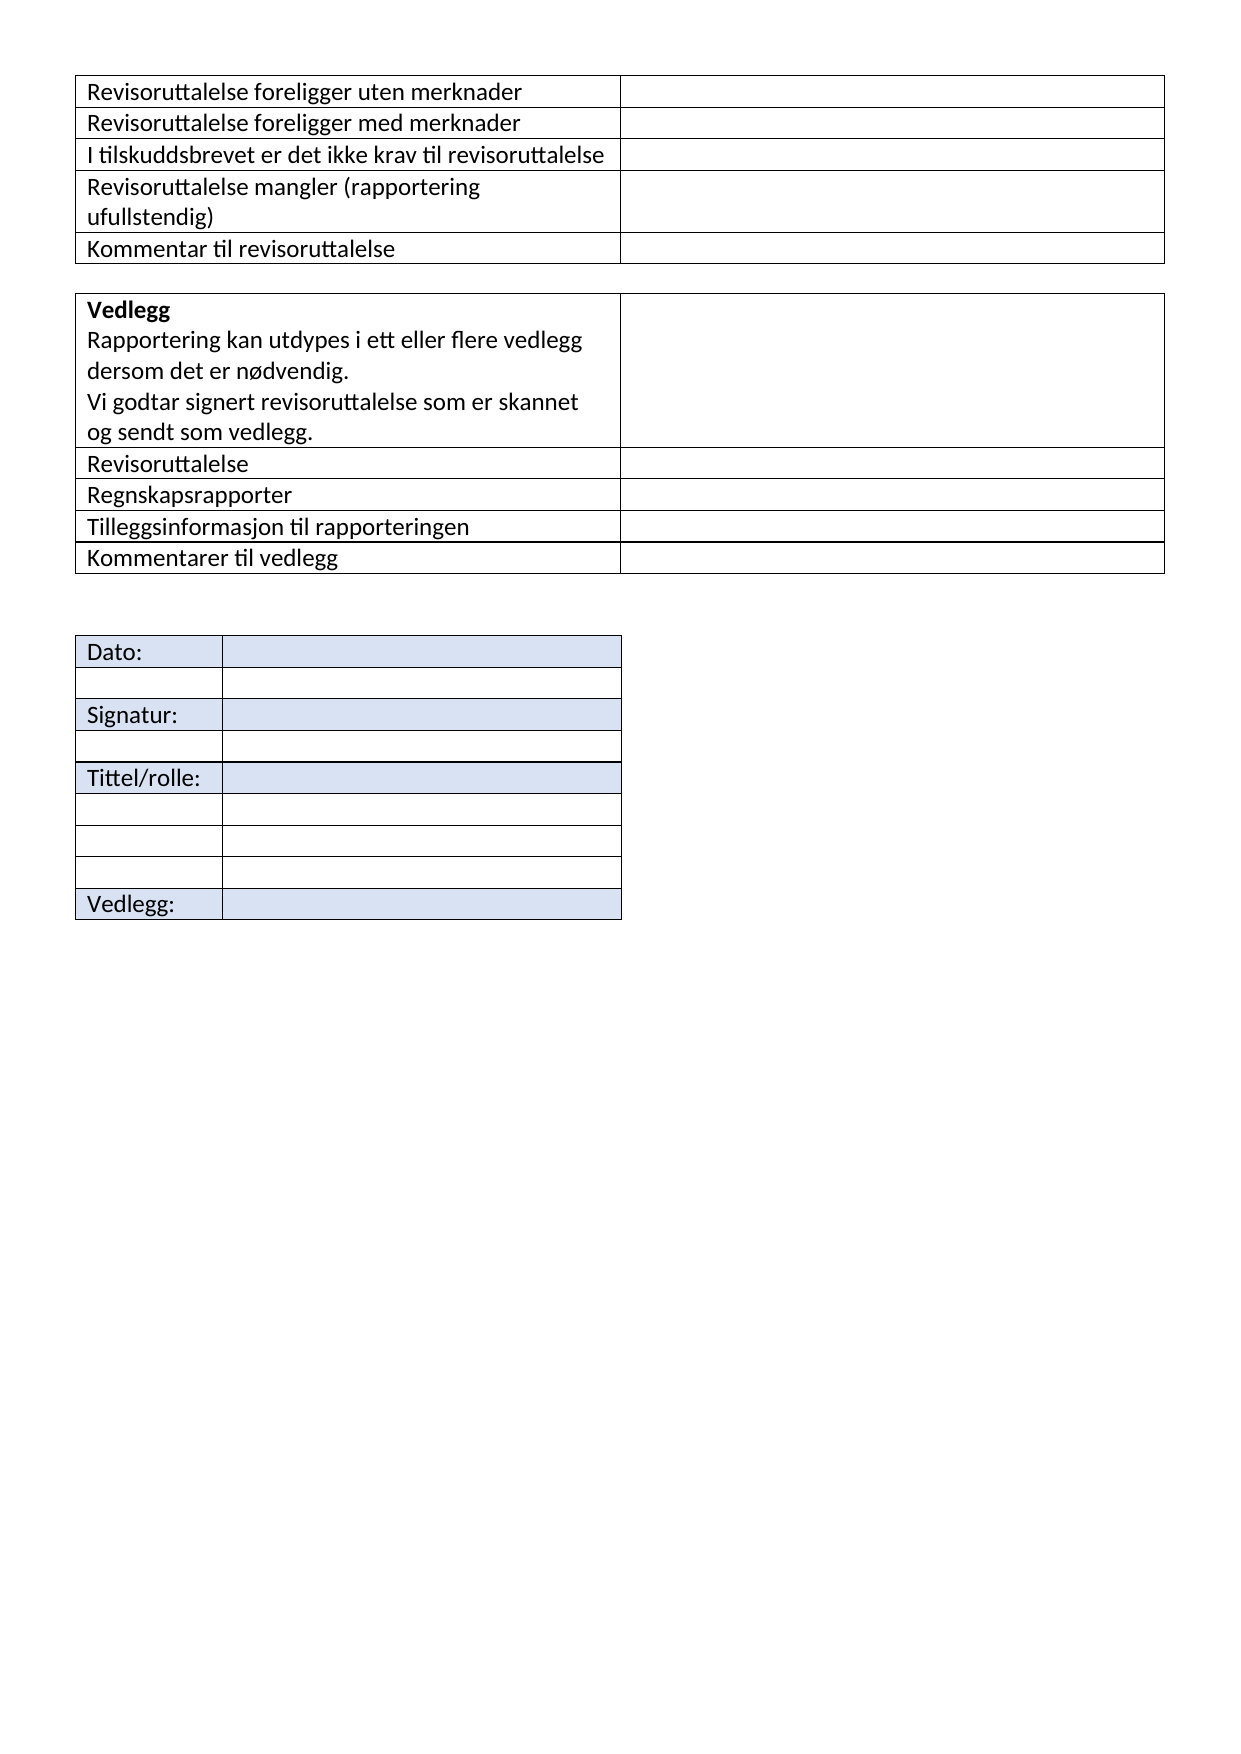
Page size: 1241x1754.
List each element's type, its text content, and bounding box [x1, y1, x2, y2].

table_cell [223, 731, 621, 761]
table_cell [621, 171, 1164, 232]
table_cell [76, 731, 222, 761]
table_cell [621, 479, 1164, 510]
table_cell [76, 826, 222, 856]
table_cell [223, 857, 621, 888]
table_cell [223, 794, 621, 824]
table_cell Revisoruttalelse foreligger med merknader [76, 108, 620, 138]
table_header [223, 636, 621, 667]
table_cell I tilskuddsbrevet er det ikke krav til revisoruttalelse [76, 139, 620, 170]
table_header Vedlegg Rapportering kan utdypes i ett eller flere vedlegg dersom det er nødvendig. Vi godtar signert revisoruttalelse som er skannet og sendt som vedlegg. [76, 294, 620, 447]
table_cell [76, 857, 222, 888]
table_cell [76, 668, 222, 698]
table_header Revisoruttalelse foreligger uten merknader [76, 76, 620, 107]
table_cell Vedlegg: [76, 889, 222, 919]
table_cell Revisoruttalelse [76, 448, 620, 478]
table_header Dato: [76, 636, 222, 667]
table_cell Revisoruttalelse mangler (rapportering ufullstendig) [76, 171, 620, 232]
table_header [621, 76, 1164, 107]
table_cell [223, 668, 621, 698]
table_cell [223, 826, 621, 856]
table_cell [223, 889, 621, 919]
table_cell [223, 763, 621, 793]
table_cell Kommentarer til vedlegg [76, 543, 620, 573]
table_cell [621, 543, 1164, 573]
table_header [621, 294, 1164, 447]
table_cell [621, 233, 1164, 263]
table_cell [621, 448, 1164, 478]
table_cell Regnskapsrapporter [76, 479, 620, 510]
table_cell Tittel/rolle: [76, 763, 222, 793]
table_cell Tilleggsinformasjon til rapporteringen [76, 511, 620, 541]
table_cell Kommentar til revisoruttalelse [76, 233, 620, 263]
table_cell [621, 108, 1164, 138]
table_cell [621, 511, 1164, 541]
table_cell [621, 139, 1164, 170]
table_cell [76, 794, 222, 824]
table_cell Signatur: [76, 699, 222, 730]
table_cell [223, 699, 621, 730]
